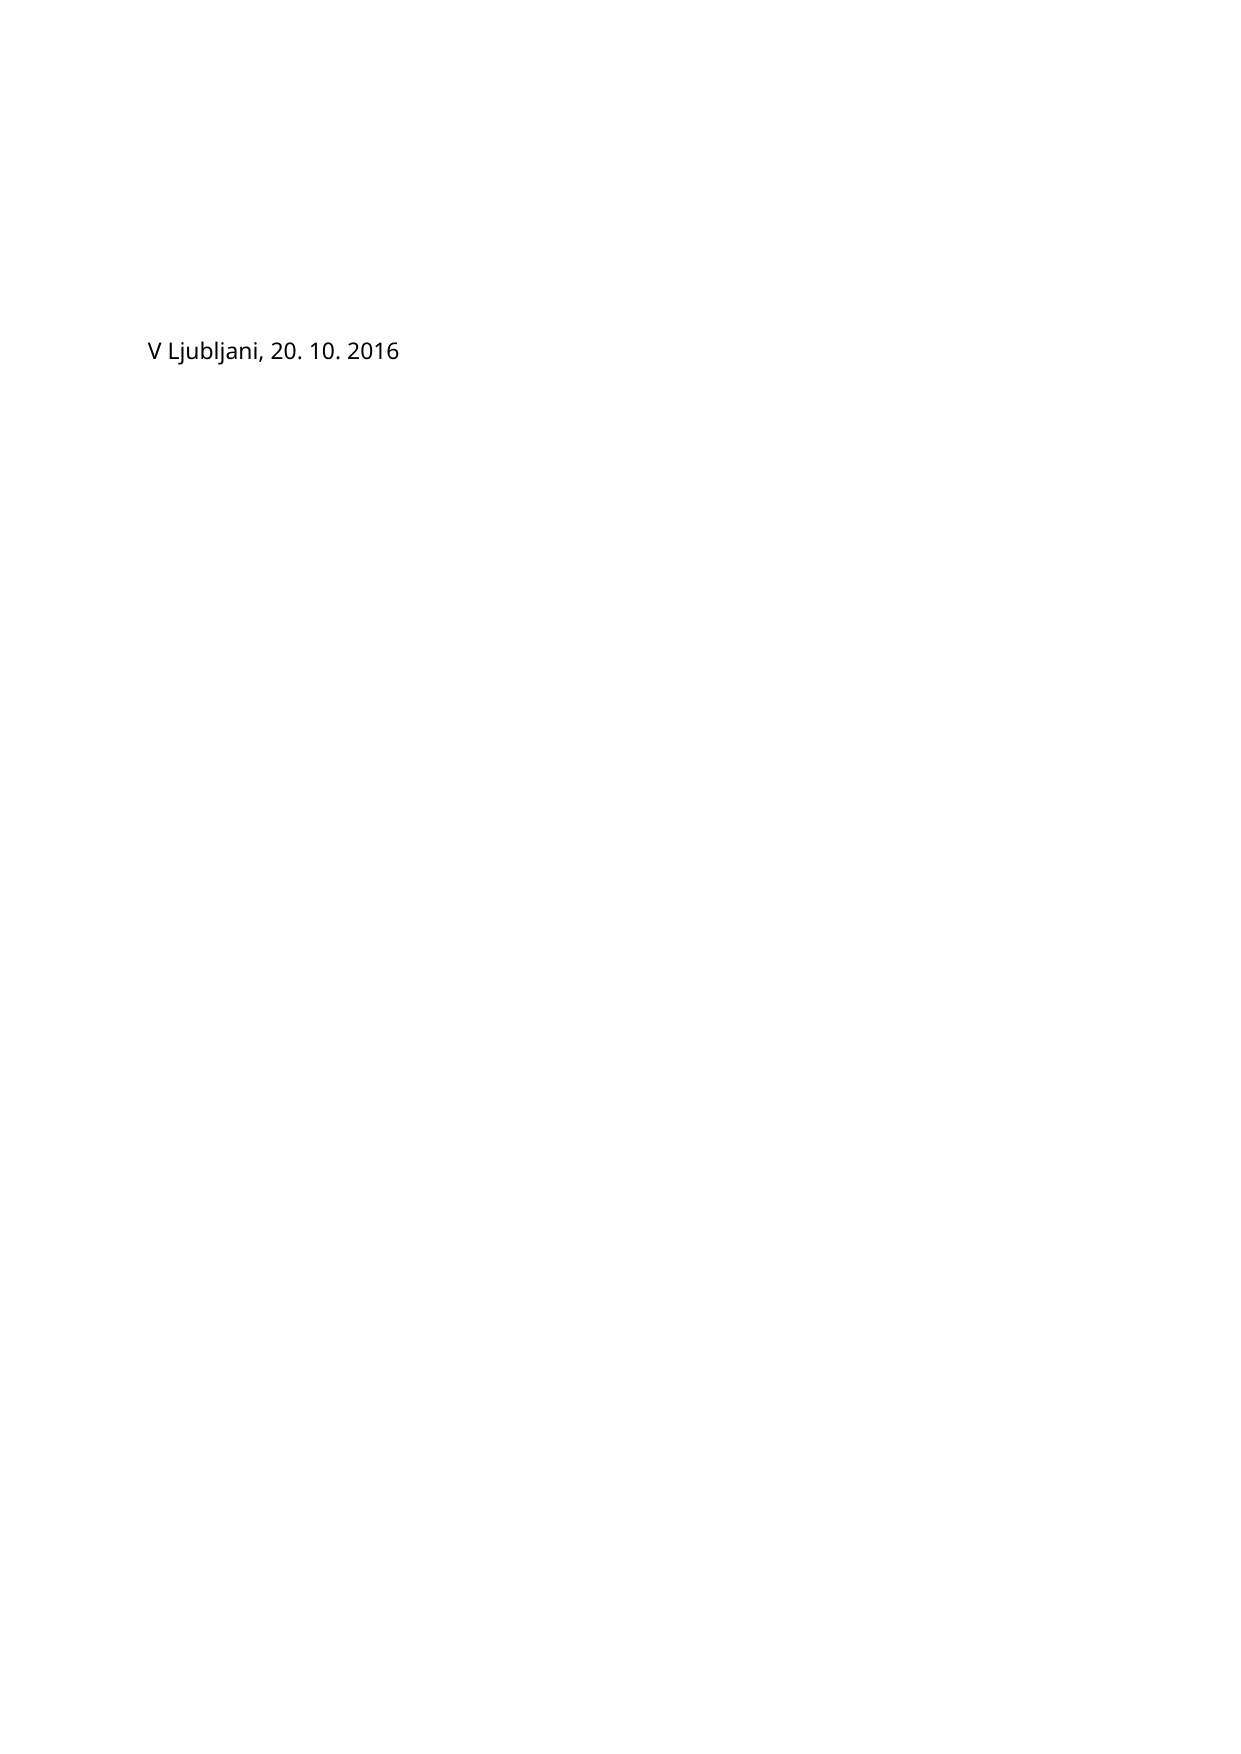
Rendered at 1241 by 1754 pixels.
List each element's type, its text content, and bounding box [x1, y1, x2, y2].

text V Ljubljani, 20. 10. 2016 [148, 335, 1093, 366]
